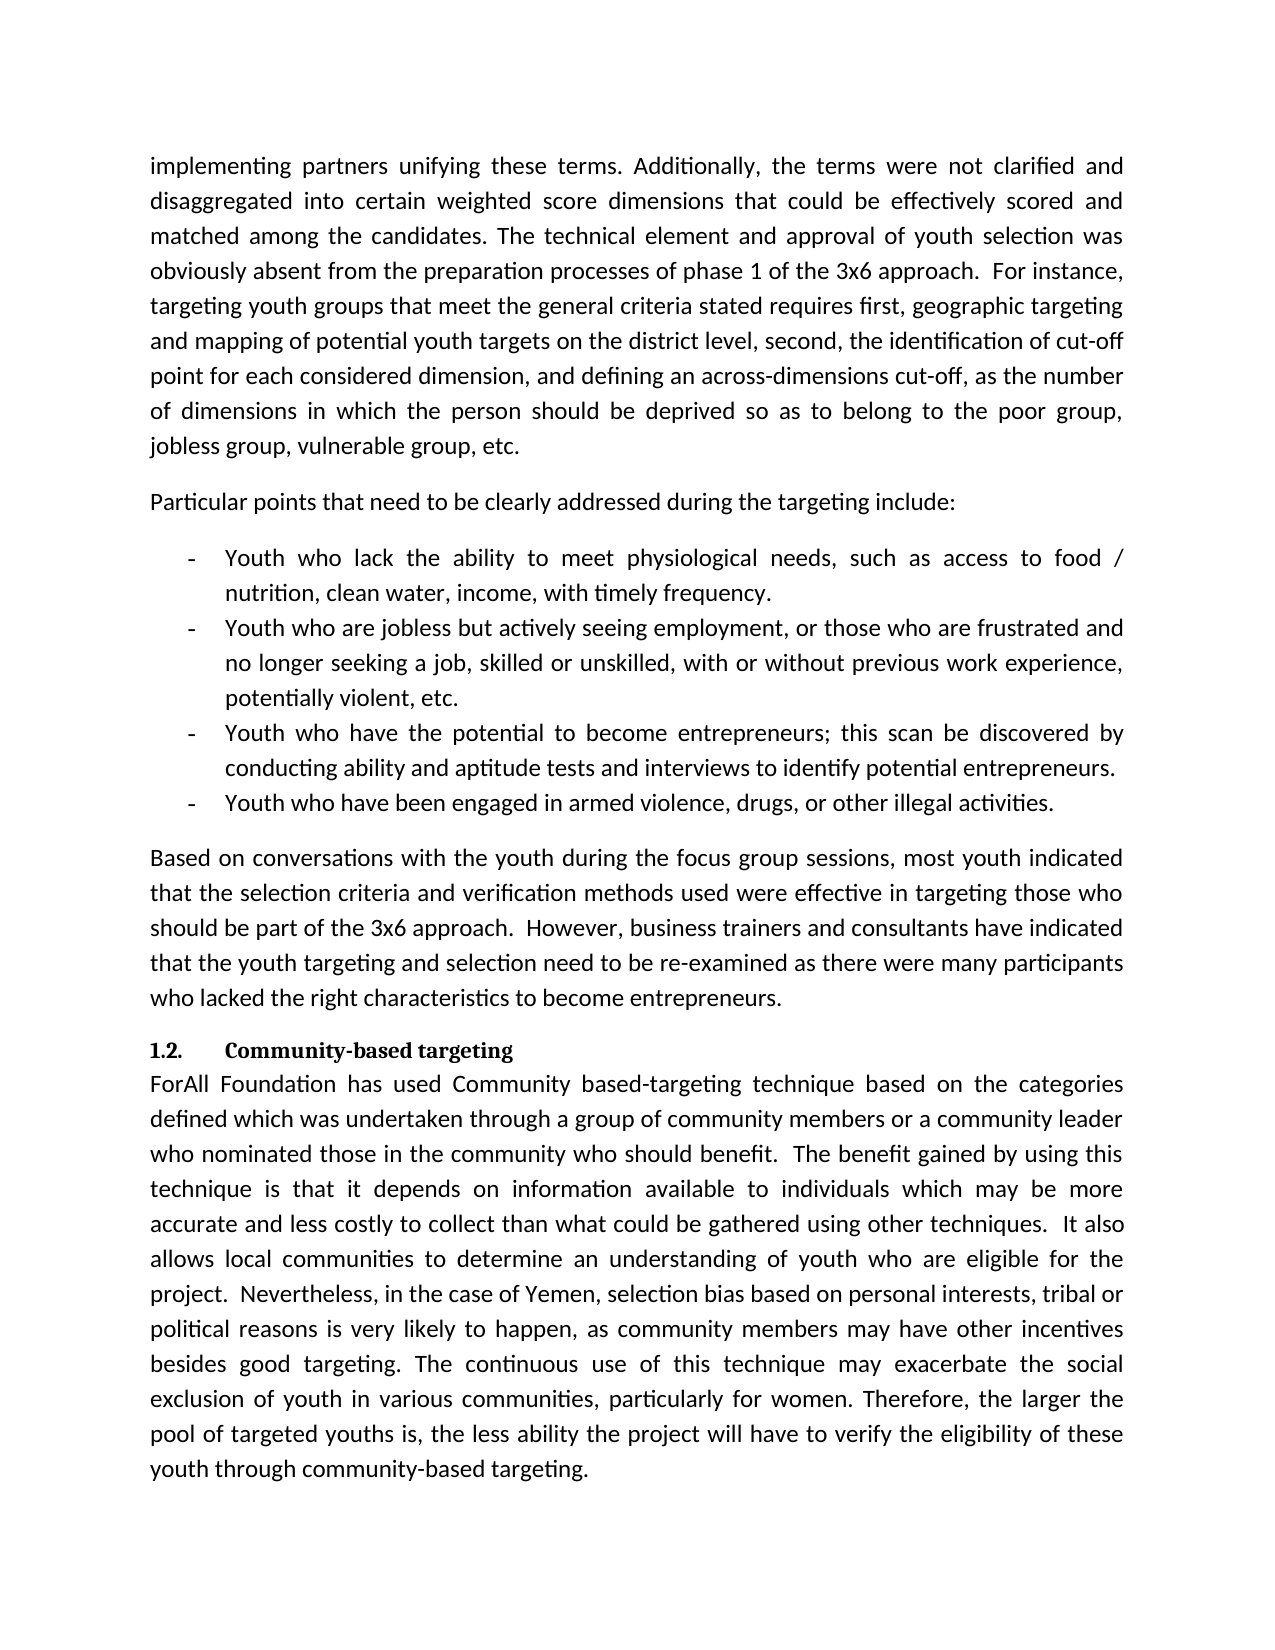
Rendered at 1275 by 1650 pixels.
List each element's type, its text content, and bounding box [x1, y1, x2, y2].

list Youth who are jobless but actively seeing employment, or those who are frustrated and no longer seeking a job, skilled or unskilled, with or without previous work experience, potentially violent, etc. [187, 612, 1125, 712]
subtitle Community-based targeting [150, 1038, 1125, 1065]
text ForAll Foundation has used Community based-targeting technique based on the categories defined which was undertaken through a group of community members or a community leader who nominated those in the community who should benefit. The benefit gained by using this technique is that it depends on information available to individuals which may be more accurate and less costly to collect than what could be gathered using other techniques. It also allows local communities to determine an understanding of youth who are eligible for the project. Nevertheless, in the case of Yemen, selection bias based on personal interests, tribal or political reasons is very likely to happen, as community members may have other incentives besides good targeting. The continuous use of this technique may exacerbate the social exclusion of youth in various communities, particularly for women. Therefore, the larger the pool of targeted youths is, the less ability the project will have to verify the eligibility of these youth through community-based targeting. [150, 1068, 1125, 1484]
list Youth who lack the ability to meet physiological needs, such as access to food / nutrition, clean water, income, with timely frequency. [187, 542, 1125, 607]
list Youth who have the potential to become entrepreneurs; this scan be discovered by conducting ability and aptitude tests and interviews to identify potential entrepreneurs. [187, 717, 1125, 782]
list Youth who have been engaged in armed violence, drugs, or other illegal activities. [187, 787, 1125, 817]
text Based on conversations with the youth during the focus group sessions, most youth indicated that the selection criteria and verification methods used were effective in targeting those who should be part of the 3x6 approach. However, business trainers and consultants have indicated that the youth targeting and selection need to be re-examined as there were many participants who lacked the right characteristics to become entrepreneurs. [150, 842, 1125, 1013]
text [150, 150, 1125, 461]
text Particular points that need to be clearly addressed during the targeting include: [150, 486, 1125, 516]
